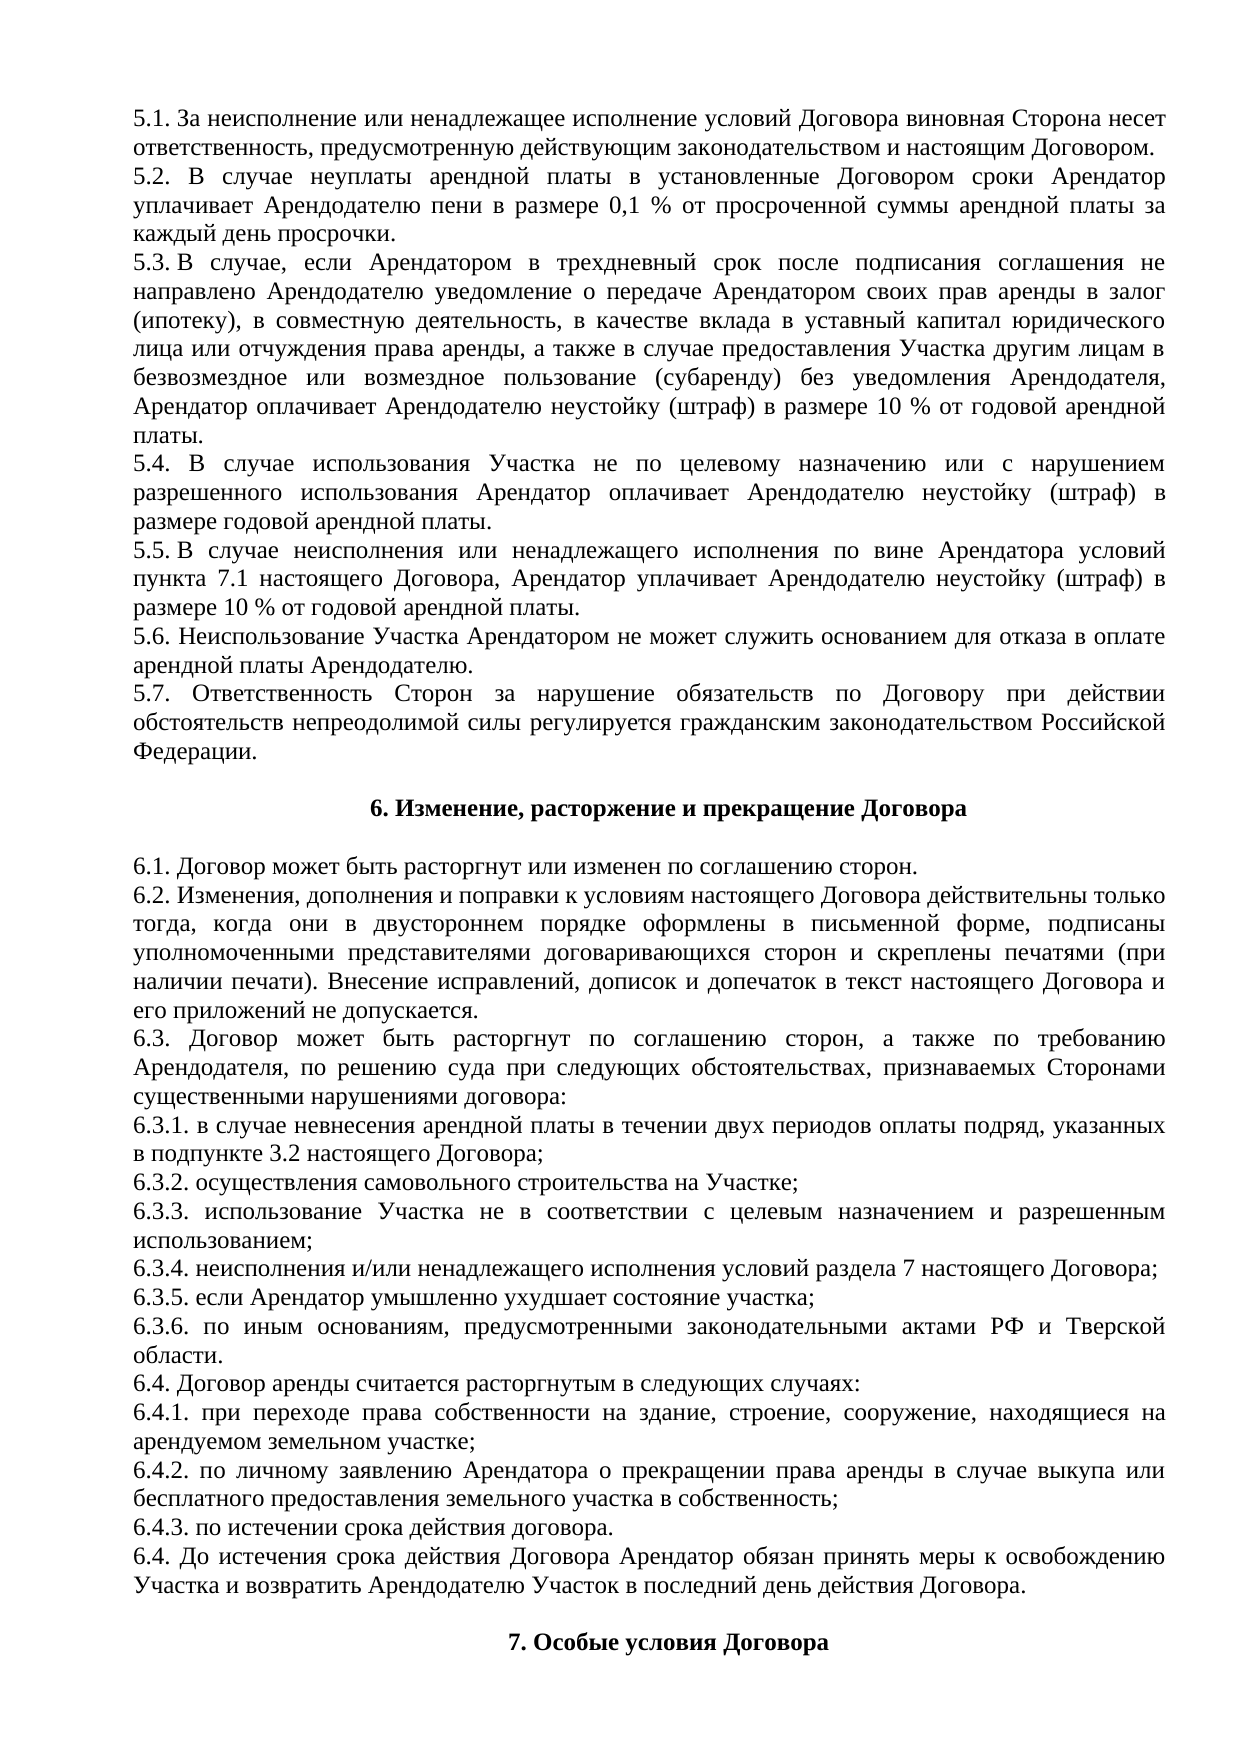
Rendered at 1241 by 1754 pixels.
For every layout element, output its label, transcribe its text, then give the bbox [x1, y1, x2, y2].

text 6.2. Изменения, дополнения и поправки к условиям настоящего Договора действительны только тогда, когда они в двустороннем порядке оформлены в письменной форме, подписаны уполномоченными представителями договаривающихся сторон и скреплены печатями (при наличии печати). Внесение исправлений, дописок и допечаток в текст настоящего Договора и его приложений не допускается. [133, 880, 1167, 1023]
text 6.4. До истечения срока действия Договора Арендатор обязан принять меры к освобождению Участка и возвратить Арендодателю Участок в последний день действия Договора. [133, 1541, 1167, 1598]
text 6.4.1. при переходе права собственности на здание, строение, сооружение, находящиеся на арендуемом земельном участке; [133, 1397, 1167, 1455]
text 6.3.6. по иным основаниям, предусмотренными законодательными актами РФ и Тверской области. [133, 1311, 1167, 1368]
text 5.3. В случае, если Арендатором в трехдневный срок после подписания соглашения не направлено Арендодателю уведомление о передаче Арендатором своих прав аренды в залог (ипотеку), в совместную деятельность, в качестве вклада в уставный капитал юридического лица или отчуждения права аренды, а также в случае предоставления Участка другим лицам в безвозмездное или возмездное пользование (субаренду) без уведомления Арендодателя, Арендатор оплачивает Арендодателю неустойку (штраф) в размере 10 % от годовой арендной платы. [133, 247, 1167, 448]
text 6.3.5. если Арендатор умышленно ухудшает состояние участка; [133, 1282, 1167, 1311]
text 5.4. В случае использования Участка не по целевому назначению или с нарушением разрешенного использования Арендатор оплачивает Арендодателю неустойку (штраф) в размере годовой арендной платы. [133, 448, 1167, 535]
text 6.3.3. использование Участка не в соответствии с целевым назначением и разрешенным использованием; [133, 1196, 1167, 1253]
text 5.7. Ответственность Сторон за нарушение обязательств по Договору при действии обстоятельств непреодолимой силы регулируется гражданским законодательством Российской Федерации. [133, 678, 1167, 765]
text 5.2. В случае неуплаты арендной платы в установленные Договором сроки Арендатор уплачивает Арендодателю пени в размере 0,1 % от просроченной суммы арендной платы за каждый день просрочки. [133, 161, 1167, 247]
text 6.4.2. по личному заявлению Арендатора о прекращении права аренды в случае выкупа или бесплатного предоставления земельного участка в собственность; [133, 1455, 1167, 1512]
text 7. Особые условия Договора [170, 1627, 1167, 1656]
text 5.1. За неисполнение или ненадлежащее исполнение условий Договора виновная Сторона несет ответственность, предусмотренную действующим законодательством и настоящим Договором. [133, 103, 1167, 161]
text 6.3.1. в случае невнесения арендной платы в течении двух периодов оплаты подряд, указанных в подпункте 3.2 настоящего Договора; [133, 1110, 1167, 1167]
text 6.4. Договор аренды считается расторгнутым в следующих случаях: [133, 1368, 1167, 1397]
text 6.1. Договор может быть расторгнут или изменен по соглашению сторон. [133, 851, 1167, 880]
text 6. Изменение, расторжение и прекращение Договора [170, 793, 1167, 822]
text 5.6. Неиспользование Участка Арендатором не может служить основанием для отказа в оплате арендной платы Арендодателю. [133, 621, 1167, 678]
text 6.3. Договор может быть расторгнут по соглашению сторон, а также по требованию Арендодателя, по решению суда при следующих обстоятельствах, признаваемых Сторонами существенными нарушениями договора: [133, 1023, 1167, 1110]
text 6.4.3. по истечении срока действия договора. [133, 1512, 1167, 1541]
text 6.3.2. осуществления самовольного строительства на Участке; [133, 1167, 1167, 1196]
text 5.5. В случае неисполнения или ненадлежащего исполнения по вине Арендатора условий пункта 7.1 настоящего Договора, Арендатор уплачивает Арендодателю неустойку (штраф) в размере 10 % от годовой арендной платы. [133, 535, 1167, 621]
text 6.3.4. неисполнения и/или ненадлежащего исполнения условий раздела 7 настоящего Договора; [133, 1253, 1167, 1282]
